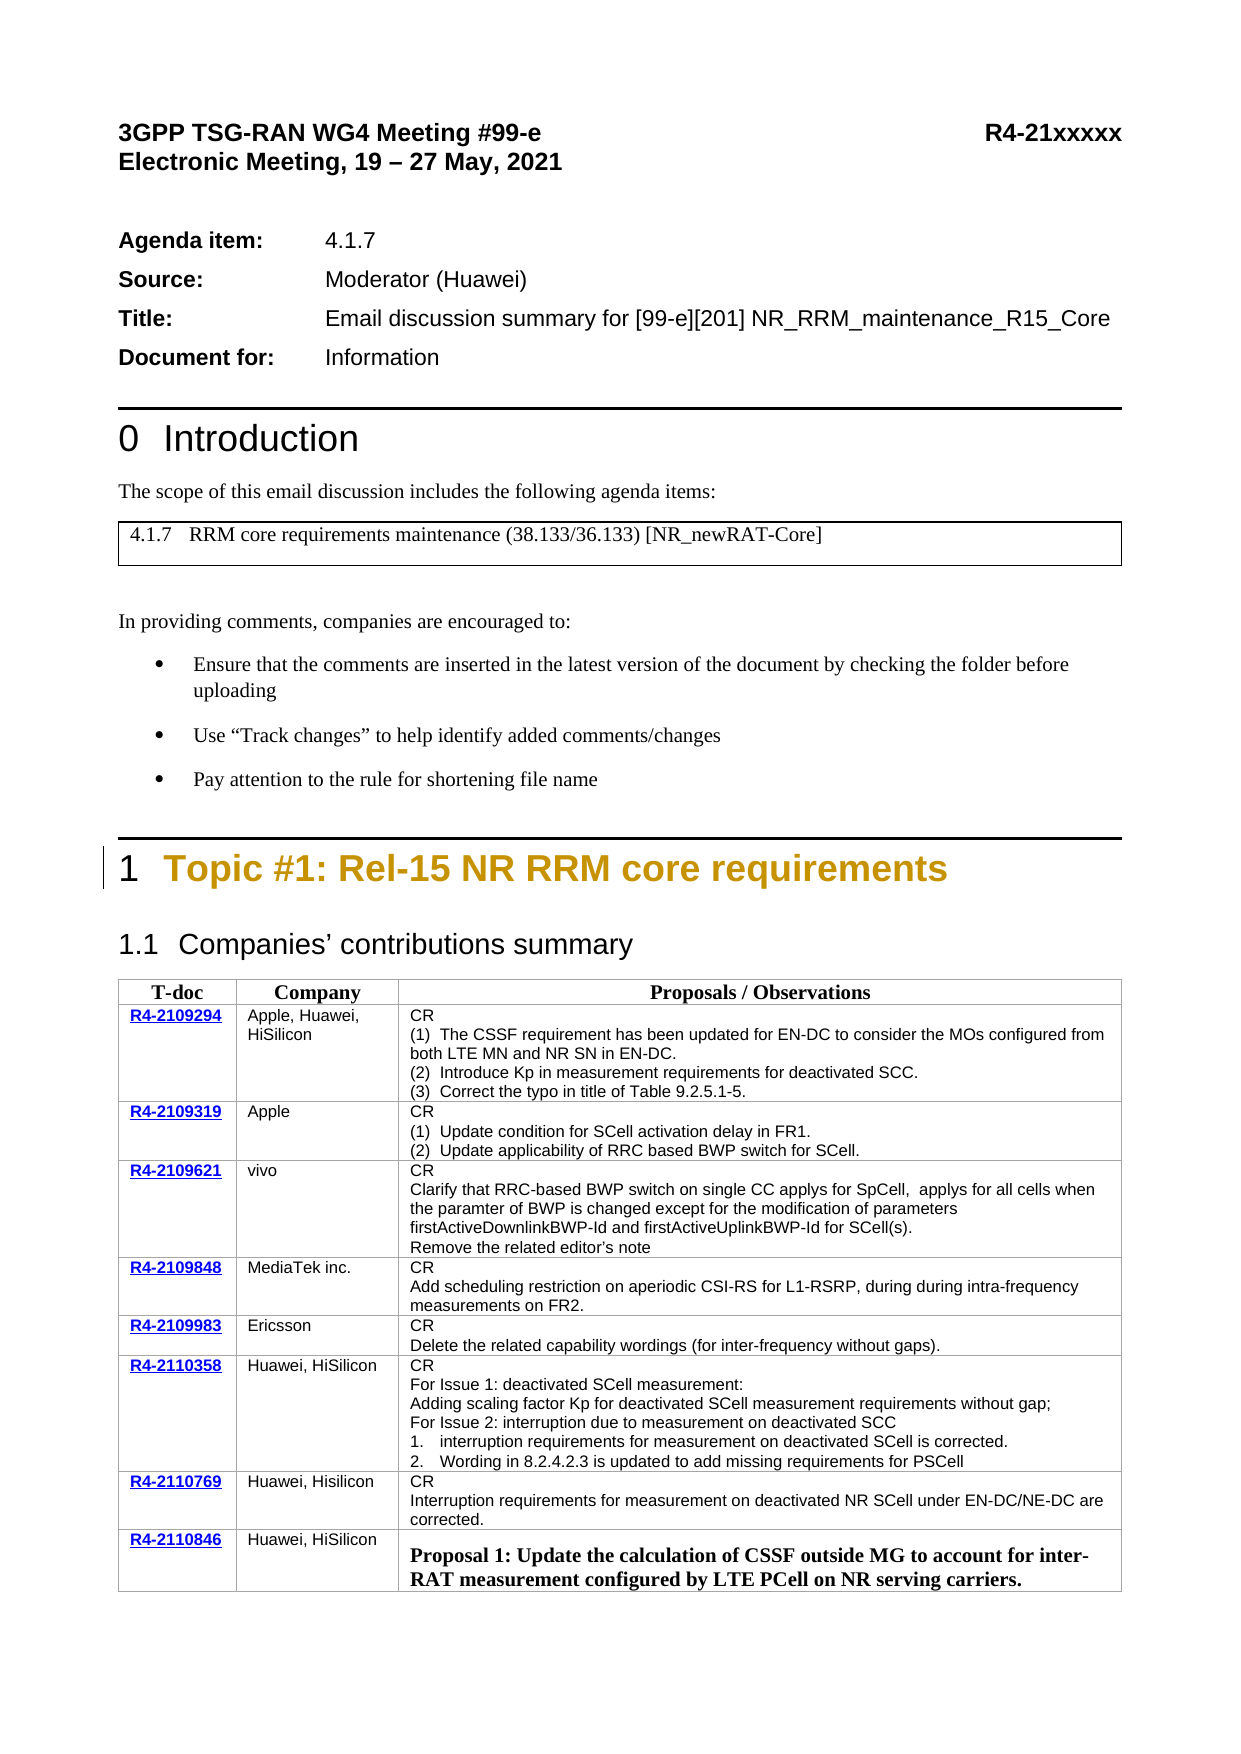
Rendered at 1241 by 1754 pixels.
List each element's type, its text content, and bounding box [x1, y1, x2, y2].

table_header 4.1.7 RRM core requirements maintenance (38.133/36.133) [NR_newRAT-Core] [119, 523, 1121, 565]
subtitle Companies’ contributions summary [118, 927, 1122, 960]
table_cell Huawei, HiSilicon [237, 1356, 398, 1471]
table_cell CR Clarify that RRC-based BWP switch on single CC applys for SpCell, applys for all cells when the paramter of BWP is changed except for the modification of parameters firstActiveDownlinkBWP-Id and firstActiveUplinkBWP-Id for SCell(s). Remove the related editor’s note [399, 1161, 1121, 1257]
table_cell CR (1) The CSSF requirement has been updated for EN-DC to consider the MOs configured from both LTE MN and NR SN in EN-DC. (2) Introduce Kp in measurement requirements for deactivated SCC. (3) Correct the typo in title of Table 9.2.5.1-5. [399, 1005, 1121, 1101]
table_header Company [237, 980, 398, 1004]
table_header Proposals / Observations [399, 980, 1121, 1004]
table_cell Ericsson [237, 1316, 398, 1354]
text Document for: Information [118, 343, 1122, 370]
table_cell vivo [237, 1161, 398, 1257]
list Pay attention to the rule for shortening file name [156, 767, 1122, 791]
text 3GPP TSG-RAN WG4 Meeting #99-e R4-21xxxxx [118, 118, 1122, 147]
text Title: Email discussion summary for [99-e][201] NR_RRM_maintenance_R15_Core [118, 304, 1122, 331]
table_cell Apple, Huawei, HiSilicon [237, 1005, 398, 1101]
table_header T-doc [119, 980, 236, 1004]
table_cell CR Interruption requirements for measurement on deactivated NR SCell under EN-DC/NE-DC are corrected. [399, 1472, 1121, 1529]
list Use “Track changes” to help identify added comments/changes [156, 722, 1122, 747]
table_cell R4-2109294 [119, 1005, 236, 1101]
table_cell Apple [237, 1102, 398, 1160]
table_cell R4-2110769 [119, 1472, 236, 1529]
table_cell CR (1) Update condition for SCell activation delay in FR1. (2) Update applicability of RRC based BWP switch for SCell. [399, 1102, 1121, 1160]
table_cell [399, 1530, 1121, 1591]
table_cell R4-2109848 [119, 1258, 236, 1315]
table_cell CR Add scheduling restriction on aperiodic CSI-RS for L1-RSRP, during during intra-frequency measurements on FR2. [399, 1258, 1121, 1315]
table_cell CR For Issue 1: deactivated SCell measurement: Adding scaling factor Kp for deactivated SCell measurement requirements without gap; For Issue 2: interruption due to measurement on deactivated SCC 1. interruption requirements for measurement on deactivated SCell is corrected. 2. Wording in 8.2.4.2.3 is updated to add missing requirements for PSCell [399, 1356, 1121, 1471]
table_cell Huawei, HiSilicon [237, 1530, 398, 1591]
list Ensure that the comments are inserted in the latest version of the document by checking the folder before uploading [156, 652, 1122, 702]
subtitle Introduction [118, 410, 1122, 460]
text Electronic Meeting, 19 – 27 May, 2021 [118, 147, 1122, 176]
table_cell MediaTek inc. [237, 1258, 398, 1315]
table_cell R4-2109319 [119, 1102, 236, 1160]
table_cell R4-2110358 [119, 1356, 236, 1471]
subtitle Topic #1: Rel-15 NR RRM core requirements [118, 840, 1122, 889]
text Source: Moderator (Huawei) [118, 266, 1122, 292]
table_cell CR Delete the related capability wordings (for inter-frequency without gaps). [399, 1316, 1121, 1354]
table_cell R4-2109983 [119, 1316, 236, 1354]
table_cell Huawei, Hisilicon [237, 1472, 398, 1529]
text Agenda item: 4.1.7 [118, 227, 1122, 253]
text In providing comments, companies are encouraged to: [118, 609, 1122, 633]
table_cell R4-2110846 [119, 1530, 236, 1591]
text The scope of this email discussion includes the following agenda items: [118, 478, 1122, 503]
table_cell R4-2109621 [119, 1161, 236, 1257]
